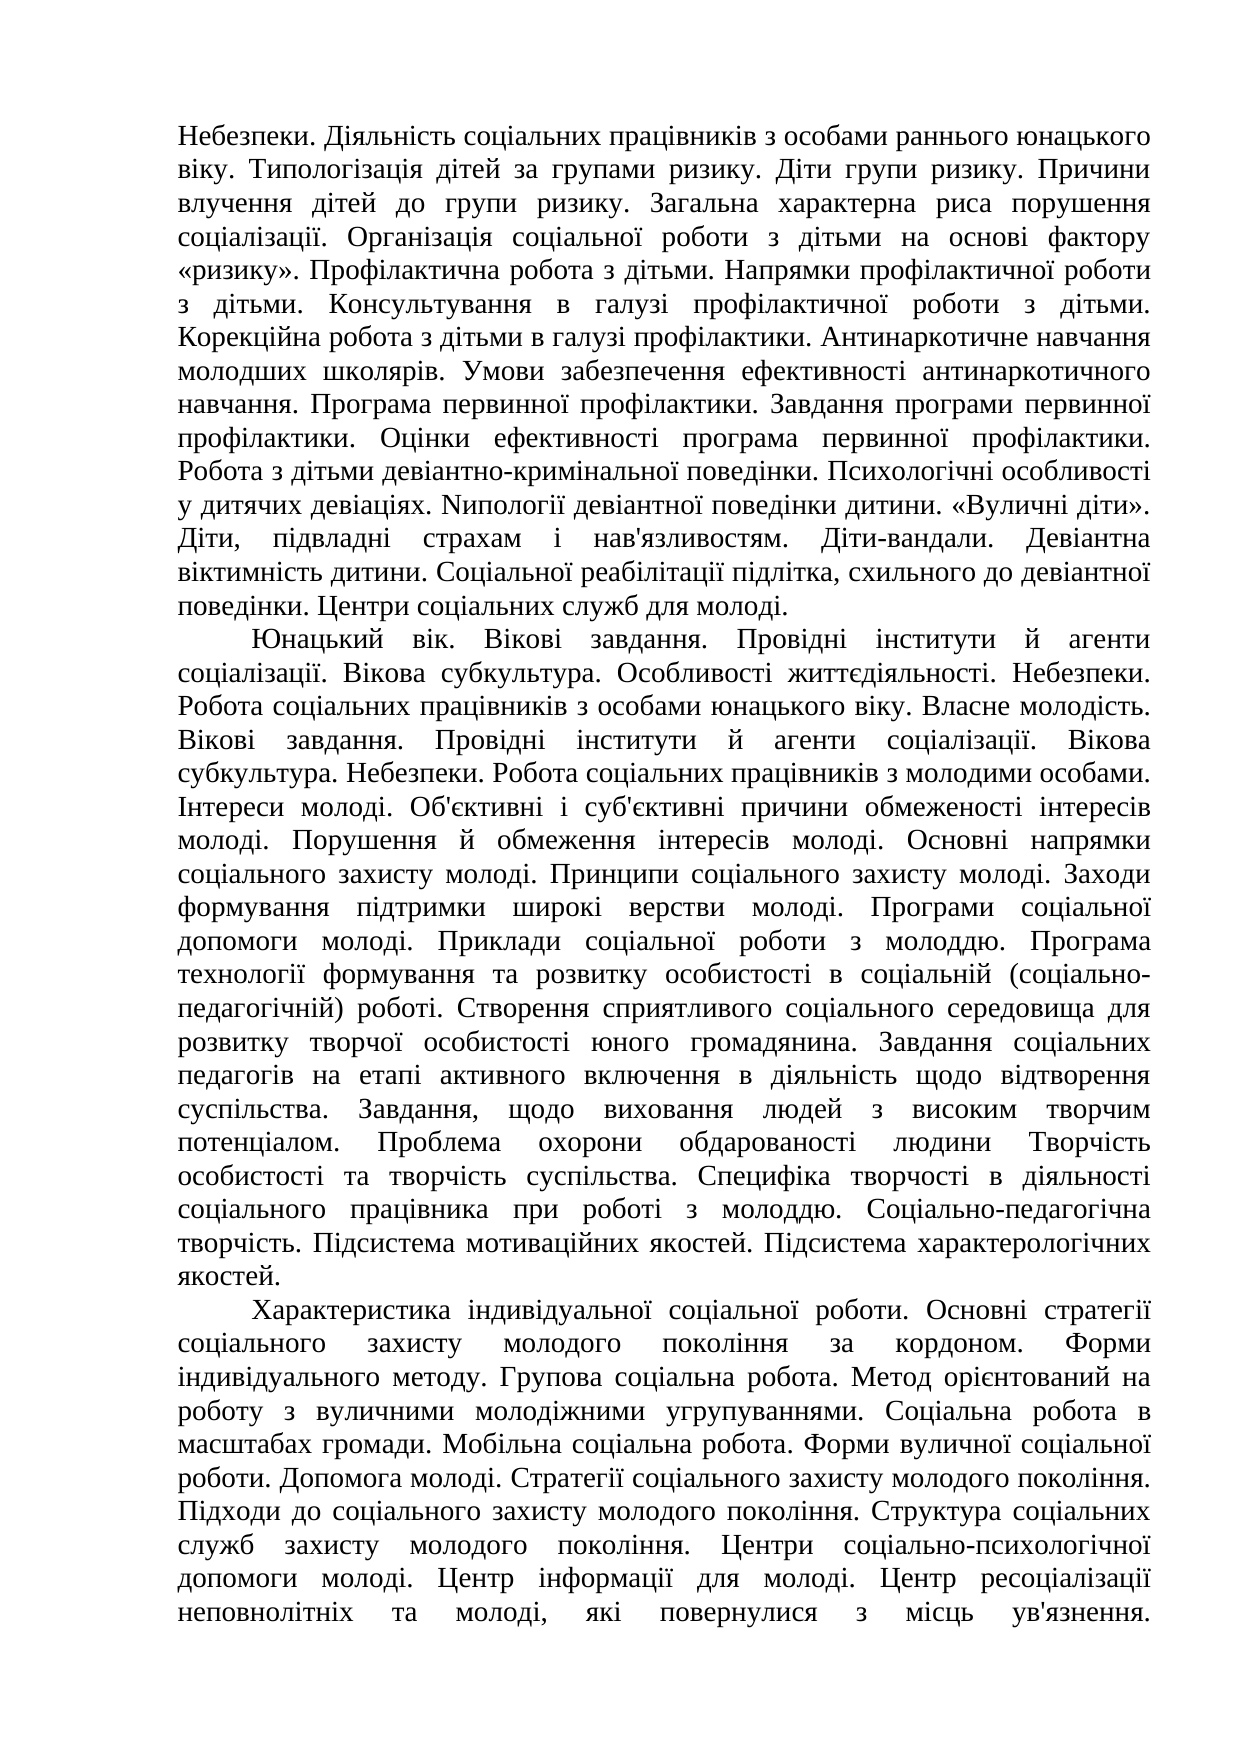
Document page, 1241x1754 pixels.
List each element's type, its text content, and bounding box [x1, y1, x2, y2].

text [177, 1292, 1152, 1627]
text Юнацький вік. Вікові завдання. Провідні інститути й агенти соціалізації. Вікова субкультура. Особливості життєдіяльності. Небезпеки. Робота соціальних працівників з особами юнацького віку. Власне молодість. Вікові завдання. Провідні інститути й агенти соціалізації. Вікова субкультура. Небезпеки. Робота соціальних працівників з молодими особами. Інтереси молоді. Об'єктивні і суб'єктивні причини обмеженості інтересів молоді. Порушення й обмеження інтересів молоді. Основні напрямки соціального захисту молоді. Принципи соціального захисту молоді. Заходи формування підтримки широкі верстви молоді. Програми соціальної допомоги молоді. Приклади соціальної роботи з молоддю. Програма технології формування та розвитку особистості в соціальній (соціально-педагогічній) роботі. Створення сприятливого соціального середовища для розвитку творчої особистості юного громадянина. Завдання соціальних педагогів на етапі активного включення в діяльність щодо відтворення суспільства. Завдання, щодо виховання людей з високим творчим потенціалом. Проблема охорони обдарованості людини Творчість особистості та творчість суспільства. Специфіка творчості в діяльності соціального працівника при роботі з молоддю. Соціально-педагогічна творчість. Підсистема мотиваційних якостей. Підсистема характерологічних якостей. [177, 621, 1152, 1292]
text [177, 118, 1152, 621]
